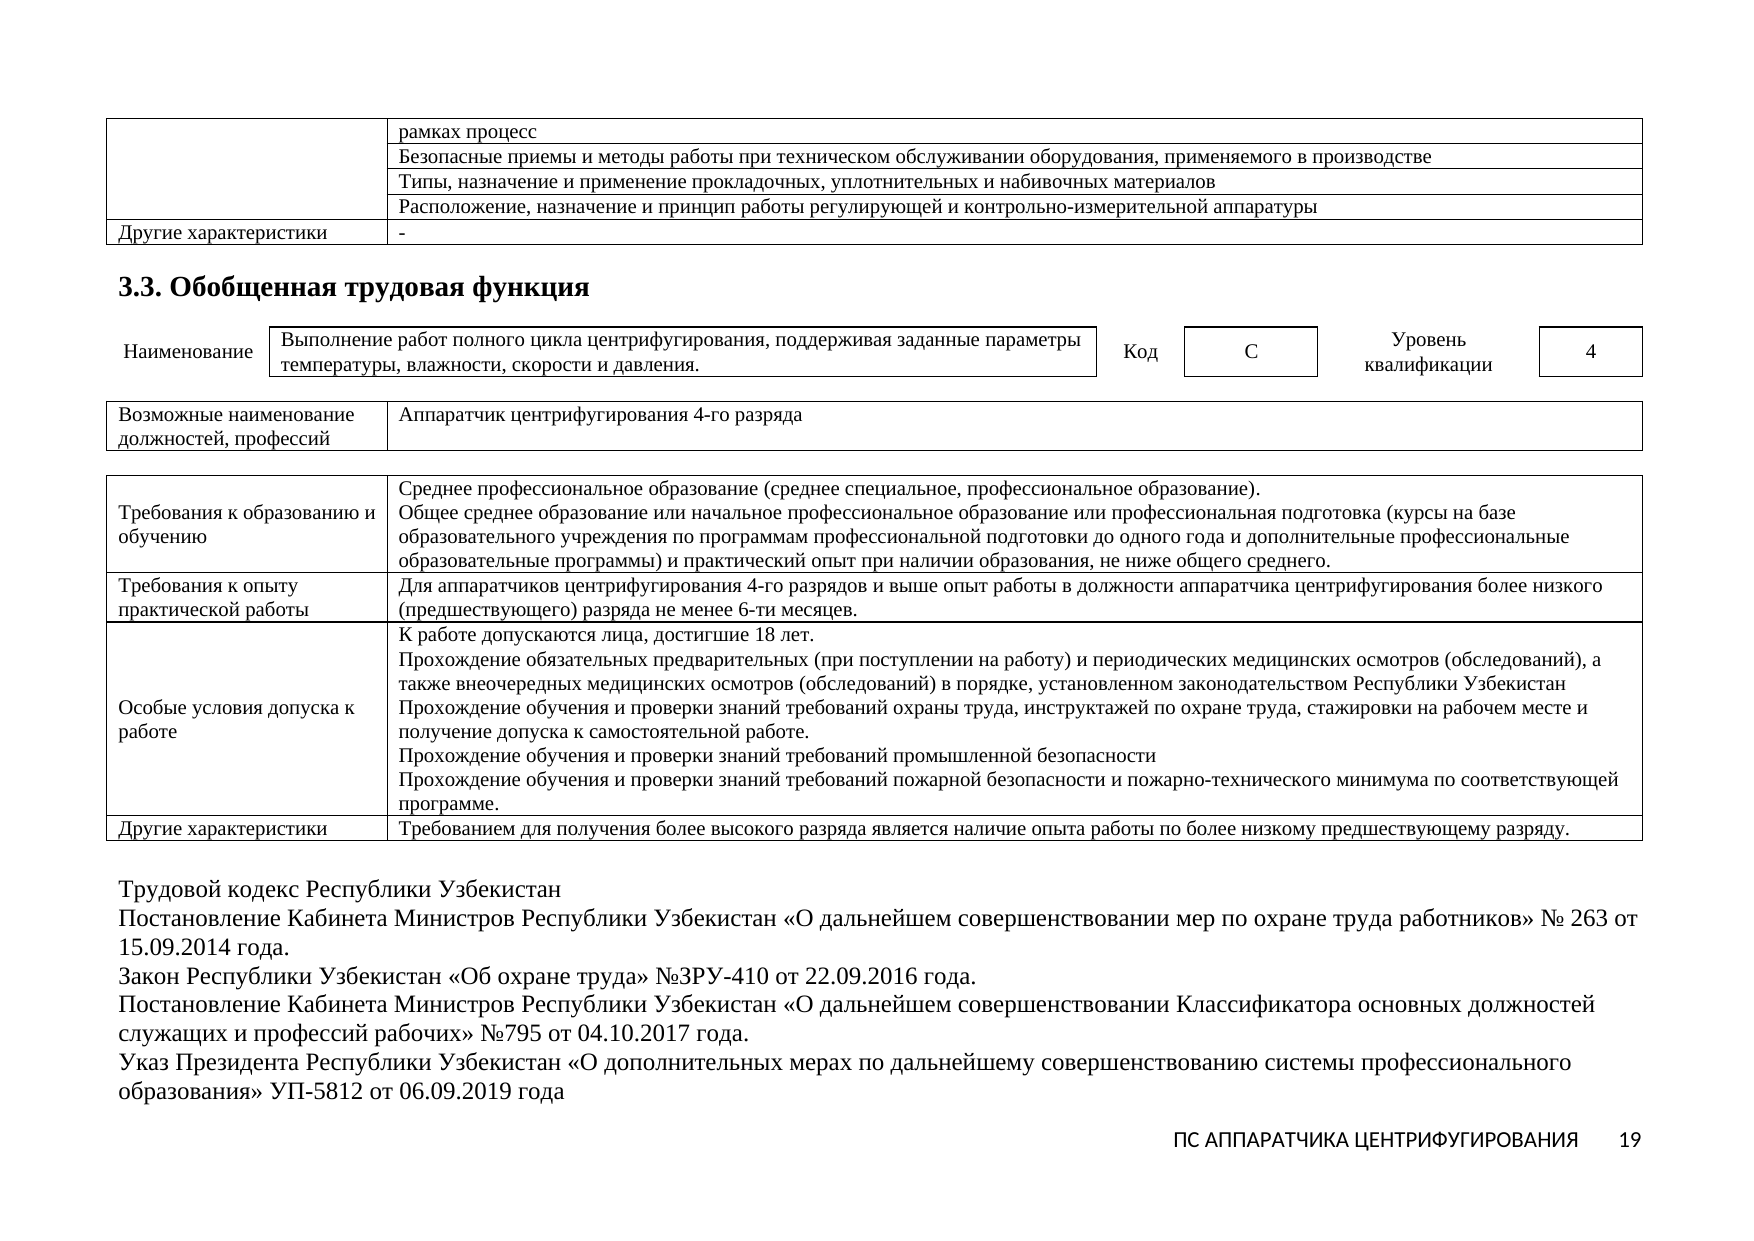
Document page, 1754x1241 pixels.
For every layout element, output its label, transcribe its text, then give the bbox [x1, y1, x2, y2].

table_cell Особые условия допуска к работе [107, 623, 387, 815]
table_header С [1185, 328, 1317, 376]
table_header Уровень квалификации [1318, 326, 1539, 376]
table_cell Другие характеристики [107, 816, 387, 840]
table_header Среднее профессиональное образование (среднее специальное, профессиональное образование). Общее среднее образование или начальное профессиональное образование или профессиональная подготовка (курсы на базе образовательного учреждения по программам профессиональной подготовки до одного года и дополнительные профессиональные образовательные программы) и практический опыт при наличии образования, не ниже общего среднего. [388, 476, 1642, 572]
table_cell Безопасные приемы и методы работы при техническом обслуживании оборудования, применяемого в производстве [388, 144, 1642, 168]
text Закон Республики Узбекистан «Об охране труда» №ЗРУ-410 от 22.09.2016 года. [118, 961, 1668, 989]
table_cell К работе допускаются лица, достигшие 18 лет. Прохождение обязательных предварительных (при поступлении на работу) и периодических медицинских осмотров (обследований), а также внеочередных медицинских осмотров (обследований) в порядке, установленном законодательством Республики Узбекистан Прохождение обучения и проверки знаний требований охраны труда, инструктажей по охране труда, стажировки на рабочем месте и получение допуска к самостоятельной работе. Прохождение обучения и проверки знаний требований промышленной безопасности Прохождение обучения и проверки знаний требований пожарной безопасности и пожарно-технического минимума по соответствующей программе. [388, 623, 1642, 815]
table_header Код [1097, 326, 1184, 376]
table_header Выполнение работ полного цикла центрифугирования, поддерживая заданные параметры температуры, влажности, скорости и давления. [270, 328, 1096, 376]
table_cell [388, 119, 1642, 143]
text Постановление Кабинета Министров Республики Узбекистан «О дальнейшем совершенствовании Классификатора основных должностей служащих и профессий рабочих» №795 от 04.10.2017 года. [118, 989, 1668, 1047]
table_cell Типы, назначение и применение прокладочных, уплотнительных и набивочных материалов [388, 169, 1642, 193]
table_header Наименование [107, 326, 269, 376]
table_cell Другие характеристики [107, 220, 387, 244]
table_cell Для аппаратчиков центрифугирования 4-го разрядов и выше опыт работы в должности аппаратчика центрифугирования более низкого (предшествующего) разряда не менее 6-ти месяцев. [388, 573, 1642, 621]
table_header Возможные наименование должностей, профессий [107, 402, 387, 450]
text Указ Президента Республики Узбекистан «О дополнительных мерах по дальнейшему совершенствованию системы профессионального образования» УП-5812 от 06.09.2019 года [118, 1047, 1668, 1104]
table_cell Требованием для получения более высокого разряда является наличие опыта работы по более низкому предшествующему разряду. [388, 816, 1642, 840]
text 3.3. Обобщенная трудовая функция [118, 269, 1668, 302]
table_header Аппаратчик центрифугирования 4-го разряда [388, 402, 1642, 450]
table_cell Расположение, назначение и принцип работы регулирующей и контрольно-измерительной аппаратуры [388, 195, 1642, 218]
table_header 4 [1540, 328, 1642, 376]
text Постановление Кабинета Министров Республики Узбекистан «О дальнейшем совершенствовании мер по охране труда работников» № 263 от 15.09.2014 года. [118, 903, 1668, 961]
table_cell Требования к опыту практической работы [107, 573, 387, 621]
table_header Требования к образованию и обучению [107, 476, 387, 572]
table_cell - [388, 220, 1642, 244]
text Трудовой кодекс Республики Узбекистан [118, 874, 1668, 903]
